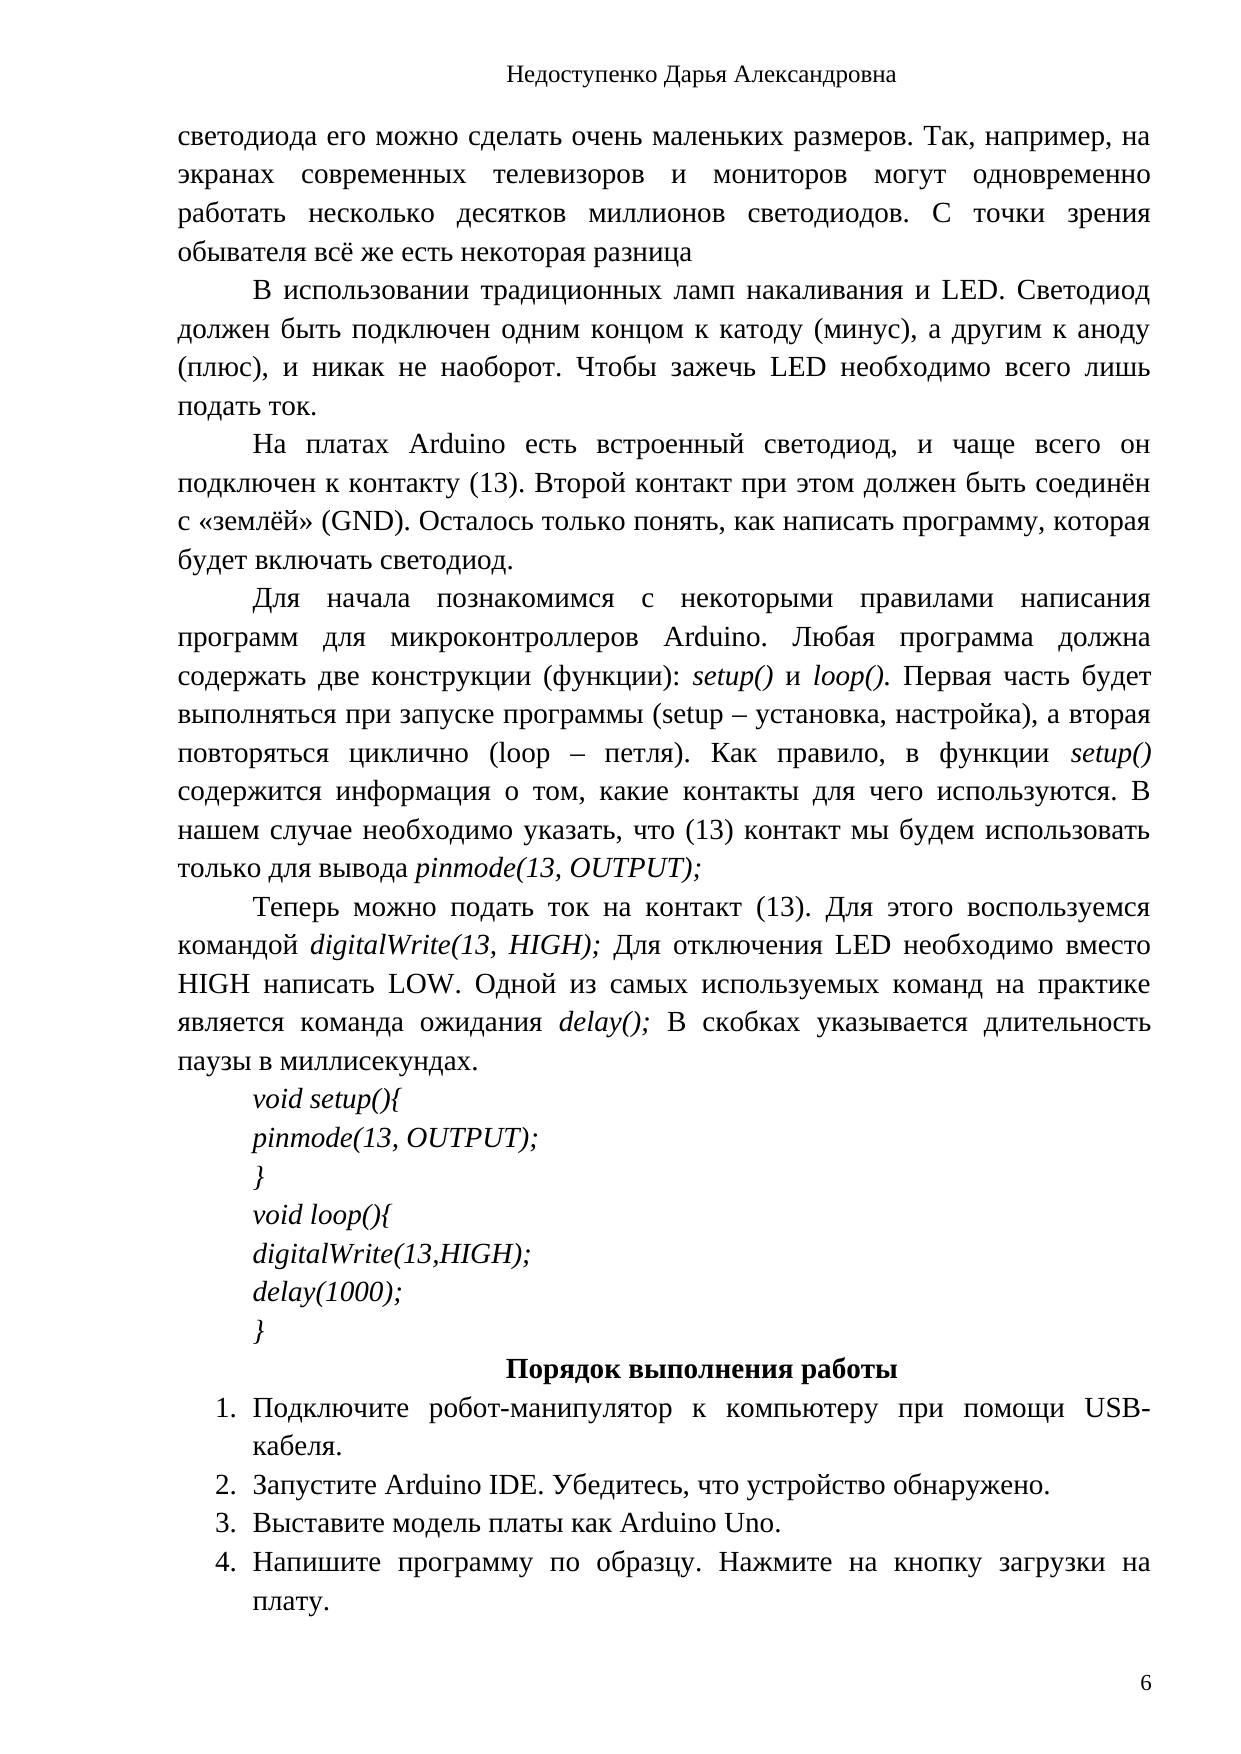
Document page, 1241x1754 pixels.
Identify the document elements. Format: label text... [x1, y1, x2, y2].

text digitalWrite(13,HIGH); [177, 1236, 1152, 1269]
text Теперь можно подать ток на контакт (13). Для этого воспользуемся командой digitalWrite(13, HIGH); Для отключения LED необходимо вместо HIGH написать LOW. Одной из самых используемых команд на практике является команда ожидания delay(); В скобках указывается длительность паузы в миллисекундах. [177, 889, 1152, 1077]
text void loop(){ [177, 1197, 1152, 1231]
text } [177, 1313, 1152, 1346]
text Для начала познакомимся с некоторыми правилами написания программ для микроконтроллеров Arduino. Любая программа должна содержать две конструкции (функции): setup() и loop(). Первая часть будет выполняться при запуске программы (setup – установка, настройка), а вторая повторяться циклично (loop – петля). Как правило, в функции setup() содержится информация о том, какие контакты для чего используются. В нашем случае необходимо указать, что (13) контакт мы будем использовать только для вывода pinmode(13, OUTPUT); [177, 581, 1152, 884]
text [177, 118, 1152, 267]
text Порядок выполнения работы [177, 1351, 1152, 1385]
text void setup(){ [177, 1082, 1152, 1115]
list Напишите программу по образцу. Нажмите на кнопку загрузки на плату. [215, 1544, 1152, 1616]
text pinmode(13, OUTPUT); [177, 1120, 1152, 1154]
list Выставите модель платы как Arduino Uno. [215, 1506, 1152, 1539]
list Запустите Arduino IDE. Убедитесь, что устройство обнаружено. [215, 1467, 1152, 1501]
text На платах Arduino есть встроенный светодиод, и чаще всего он подключен к контакту (13). Второй контакт при этом должен быть соединён с «землёй» (GND). Осталось только понять, как написать программу, которая будет включать светодиод. [177, 426, 1152, 576]
list Подключите робот-манипулятор к компьютеру при помощи USB-кабеля. [215, 1390, 1152, 1462]
text В использовании традиционных ламп накаливания и LED. Светодиод должен быть подключен одним концом к катоду (минус), а другим к аноду (плюс), и никак не наоборот. Чтобы зажечь LED необходимо всего лишь подать ток. [177, 272, 1152, 421]
text } [177, 1159, 1152, 1192]
text delay(1000); [177, 1274, 1152, 1308]
